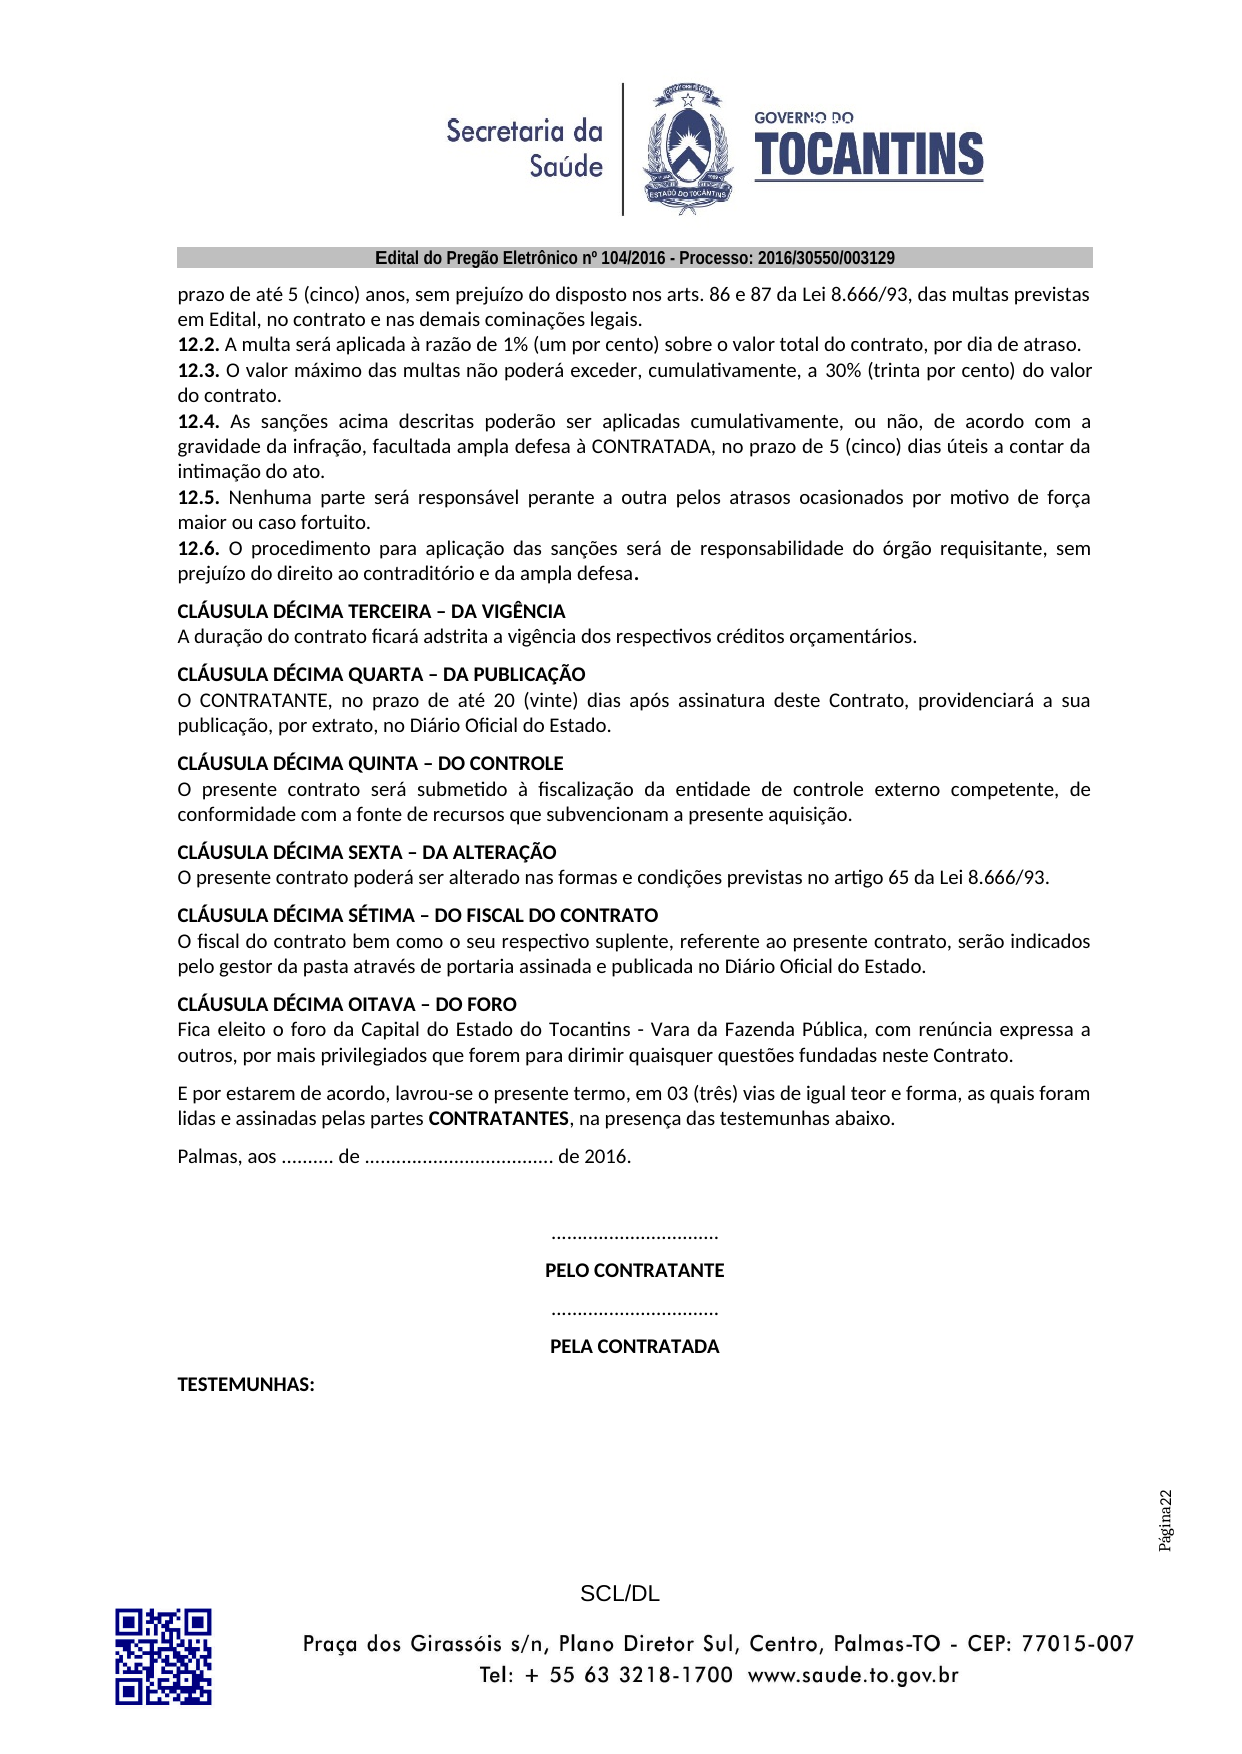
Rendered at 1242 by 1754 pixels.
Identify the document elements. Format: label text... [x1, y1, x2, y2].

text Palmas, aos .......... de .................................... de 2016. [177, 1143, 1093, 1169]
text PELA CONTRATADA [177, 1333, 1093, 1358]
text ................................ [177, 1219, 1093, 1244]
text ................................ [177, 1295, 1093, 1320]
text 12.4. As sanções acima descritas poderão ser aplicadas cumulativamente, ou não, de acordo com a gravidade da infração, facultada ampla defesa à CONTRATADA, no prazo de 5 (cinco) dias úteis a contar da intimação do ato. [177, 408, 1093, 484]
text CLÁUSULA DÉCIMA OITAVA – DO FORO [177, 991, 1093, 1017]
text 12.3. O valor máximo das multas não poderá exceder, cumulativamente, a 30% (trinta por cento) do valor do contrato. [177, 357, 1093, 408]
text 12.5. Nenhuma parte será responsável perante a outra pelos atrasos ocasionados por motivo de força maior ou caso fortuito. [177, 484, 1093, 535]
text PELO CONTRATANTE [177, 1257, 1093, 1282]
text TESTEMUNHAS: [177, 1371, 1093, 1396]
picture [111, 1604, 1134, 1709]
text CLÁUSULA DÉCIMA SEXTA – DA ALTERAÇÃO [177, 839, 1093, 864]
text O fiscal do contrato bem como o seu respectivo suplente, referente ao presente contrato, serão indicados pelo gestor da pasta através de portaria assinada e publicada no Diário Oficial do Estado. [177, 928, 1093, 979]
text E por estarem de acordo, lavrou-se o presente termo, em 03 (três) vias de igual teor e forma, as quais foram lidas e assinadas pelas partes CONTRATANTES, na presença das testemunhas abaixo. [177, 1080, 1093, 1131]
text CLÁUSULA DÉCIMA SÉTIMA – DO FISCAL DO CONTRATO [177, 902, 1093, 928]
text CLÁUSULA DÉCIMA QUINTA – DO CONTROLE [177, 750, 1093, 776]
picture [3, 0, 1242, 231]
text CLÁUSULA DÉCIMA TERCEIRA – DA VIGÊNCIA [177, 598, 1093, 624]
text A duração do contrato ficará adstrita a vigência dos respectivos créditos orçamentários. [177, 624, 1093, 649]
text O presente contrato será submetido à fiscalização da entidade de controle externo competente, de conformidade com a fonte de recursos que subvencionam a presente aquisição. [177, 776, 1093, 827]
text Fica eleito o foro da Capital do Estado do Tocantins - Vara da Fazenda Pública, com renúncia expressa a outros, por mais privilegiados que forem para dirimir quaisquer questões fundadas neste Contrato. [177, 1017, 1093, 1067]
text 12.6. O procedimento para aplicação das sanções será de responsabilidade do órgão requisitante, sem prejuízo do direito ao contraditório e da ampla defesa. [177, 535, 1093, 586]
text O CONTRATANTE, no prazo de até 20 (vinte) dias após assinatura deste Contrato, providenciará a sua publicação, por extrato, no Diário Oficial do Estado. [177, 687, 1093, 738]
text 12.2. A multa será aplicada à razão de 1% (um por cento) sobre o valor total do contrato, por dia de atraso. [177, 332, 503, 357]
text 12.2. A multa será aplicada à razão de 1% (um por cento) sobre o valor total do contrato, por dia de atraso. [660, 332, 1093, 357]
text CLÁUSULA DÉCIMA QUARTA – DA PUBLICAÇÃO [177, 662, 1093, 687]
text O presente contrato poderá ser alterado nas formas e condições previstas no artigo 65 da Lei 8.666/93. [177, 864, 1093, 890]
